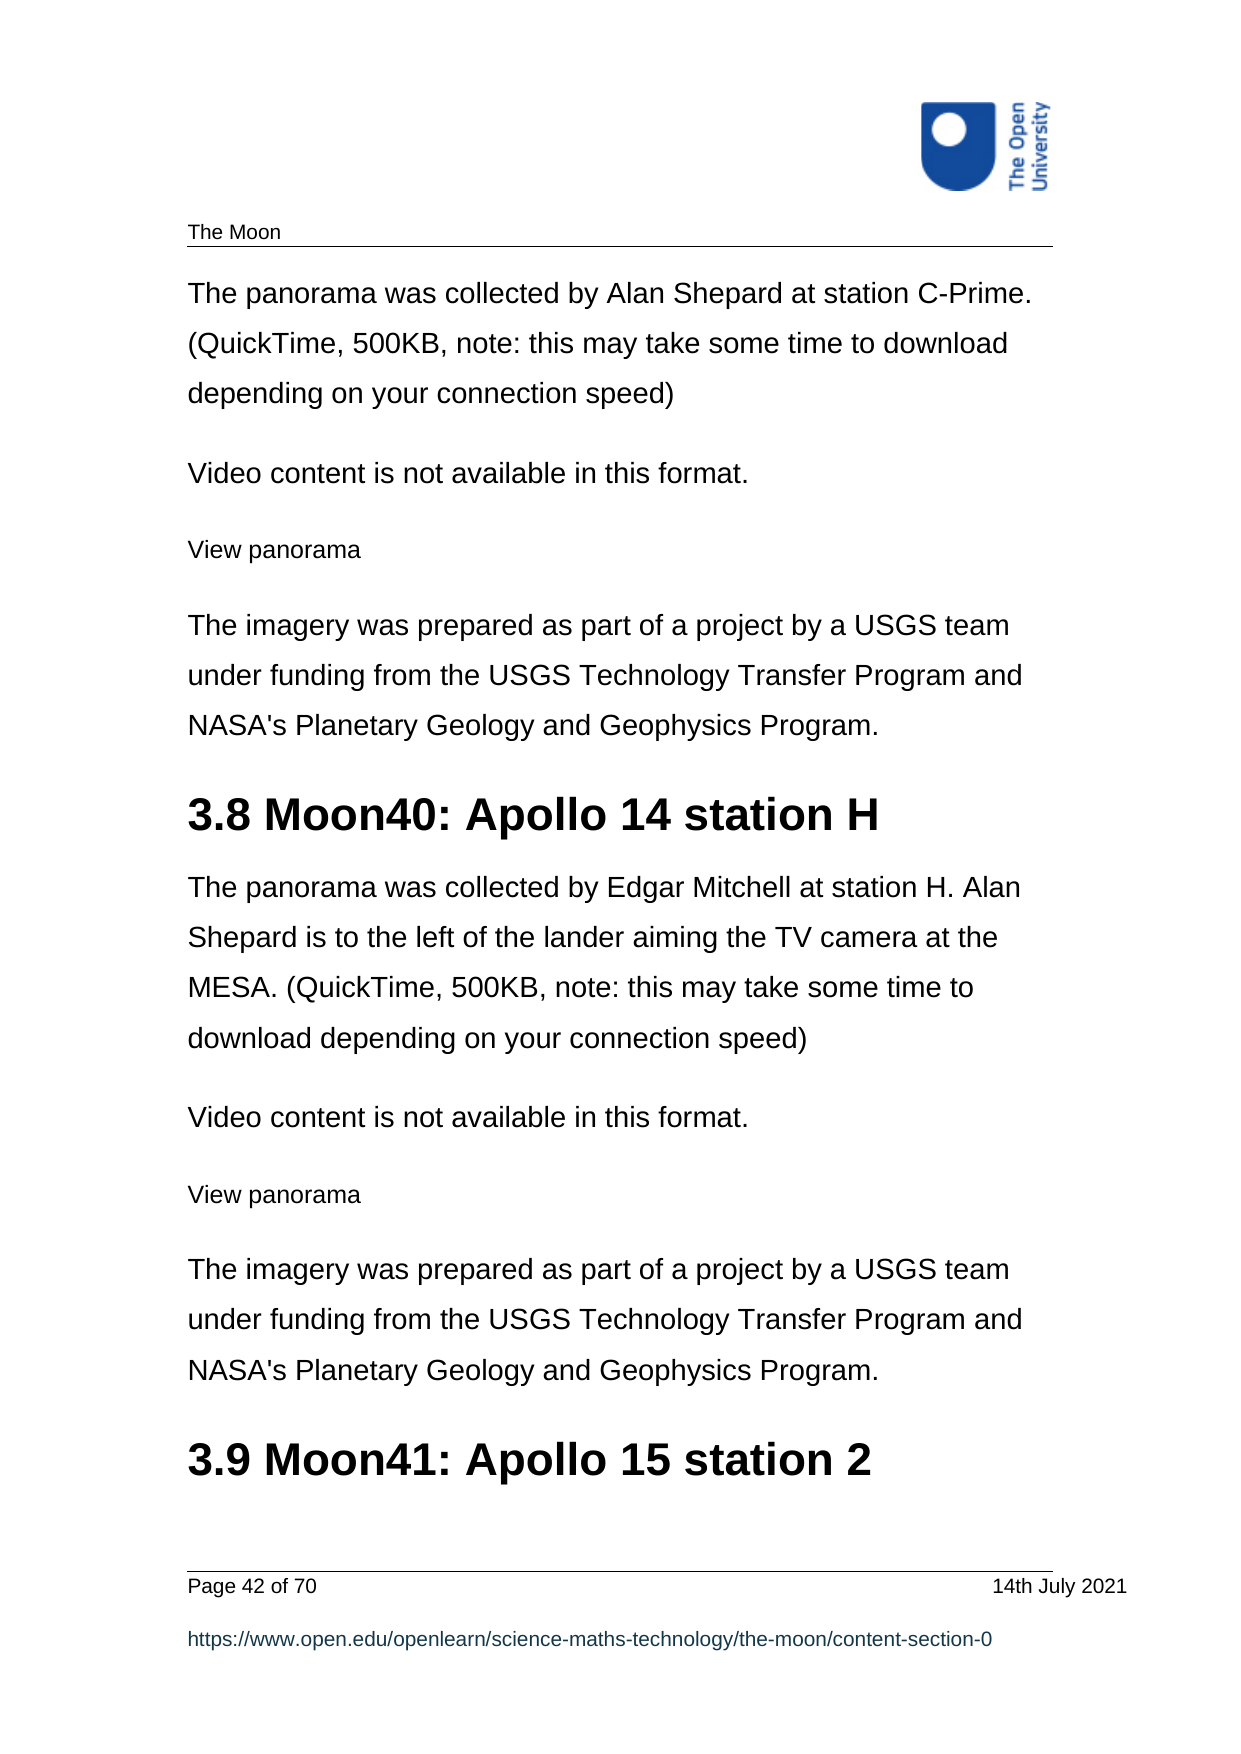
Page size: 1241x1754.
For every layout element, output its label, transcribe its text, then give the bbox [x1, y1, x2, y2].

text View panorama [187, 535, 1053, 564]
text The imagery was prepared as part of a project by a USGS team under funding from the USGS Technology Transfer Program and NASA's Planetary Geology and Geophysics Program. [187, 1252, 1053, 1386]
subtitle 3.8 Moon40: Apollo 14 station H [187, 788, 1053, 841]
picture [921, 102, 1052, 191]
text The panorama was collected by Alan Shepard at station C-Prime. (QuickTime, 500KB, note: this may take some time to download depending on your connection speed) [187, 276, 1053, 410]
text Video content is not available in this format. [187, 1100, 1053, 1134]
text The imagery was prepared as part of a project by a USGS team under funding from the USGS Technology Transfer Program and NASA's Planetary Geology and Geophysics Program. [187, 608, 1053, 742]
text The panorama was collected by Edgar Mitchell at station H. Alan Shepard is to the left of the lander aiming the TV camera at the MESA. (QuickTime, 500KB, note: this may take some time to download depending on your connection speed) [187, 870, 1053, 1054]
subtitle 3.9 Moon41: Apollo 15 station 2 [187, 1432, 1053, 1485]
text View panorama [187, 1179, 1053, 1208]
text Video content is not available in this format. [187, 456, 1053, 489]
